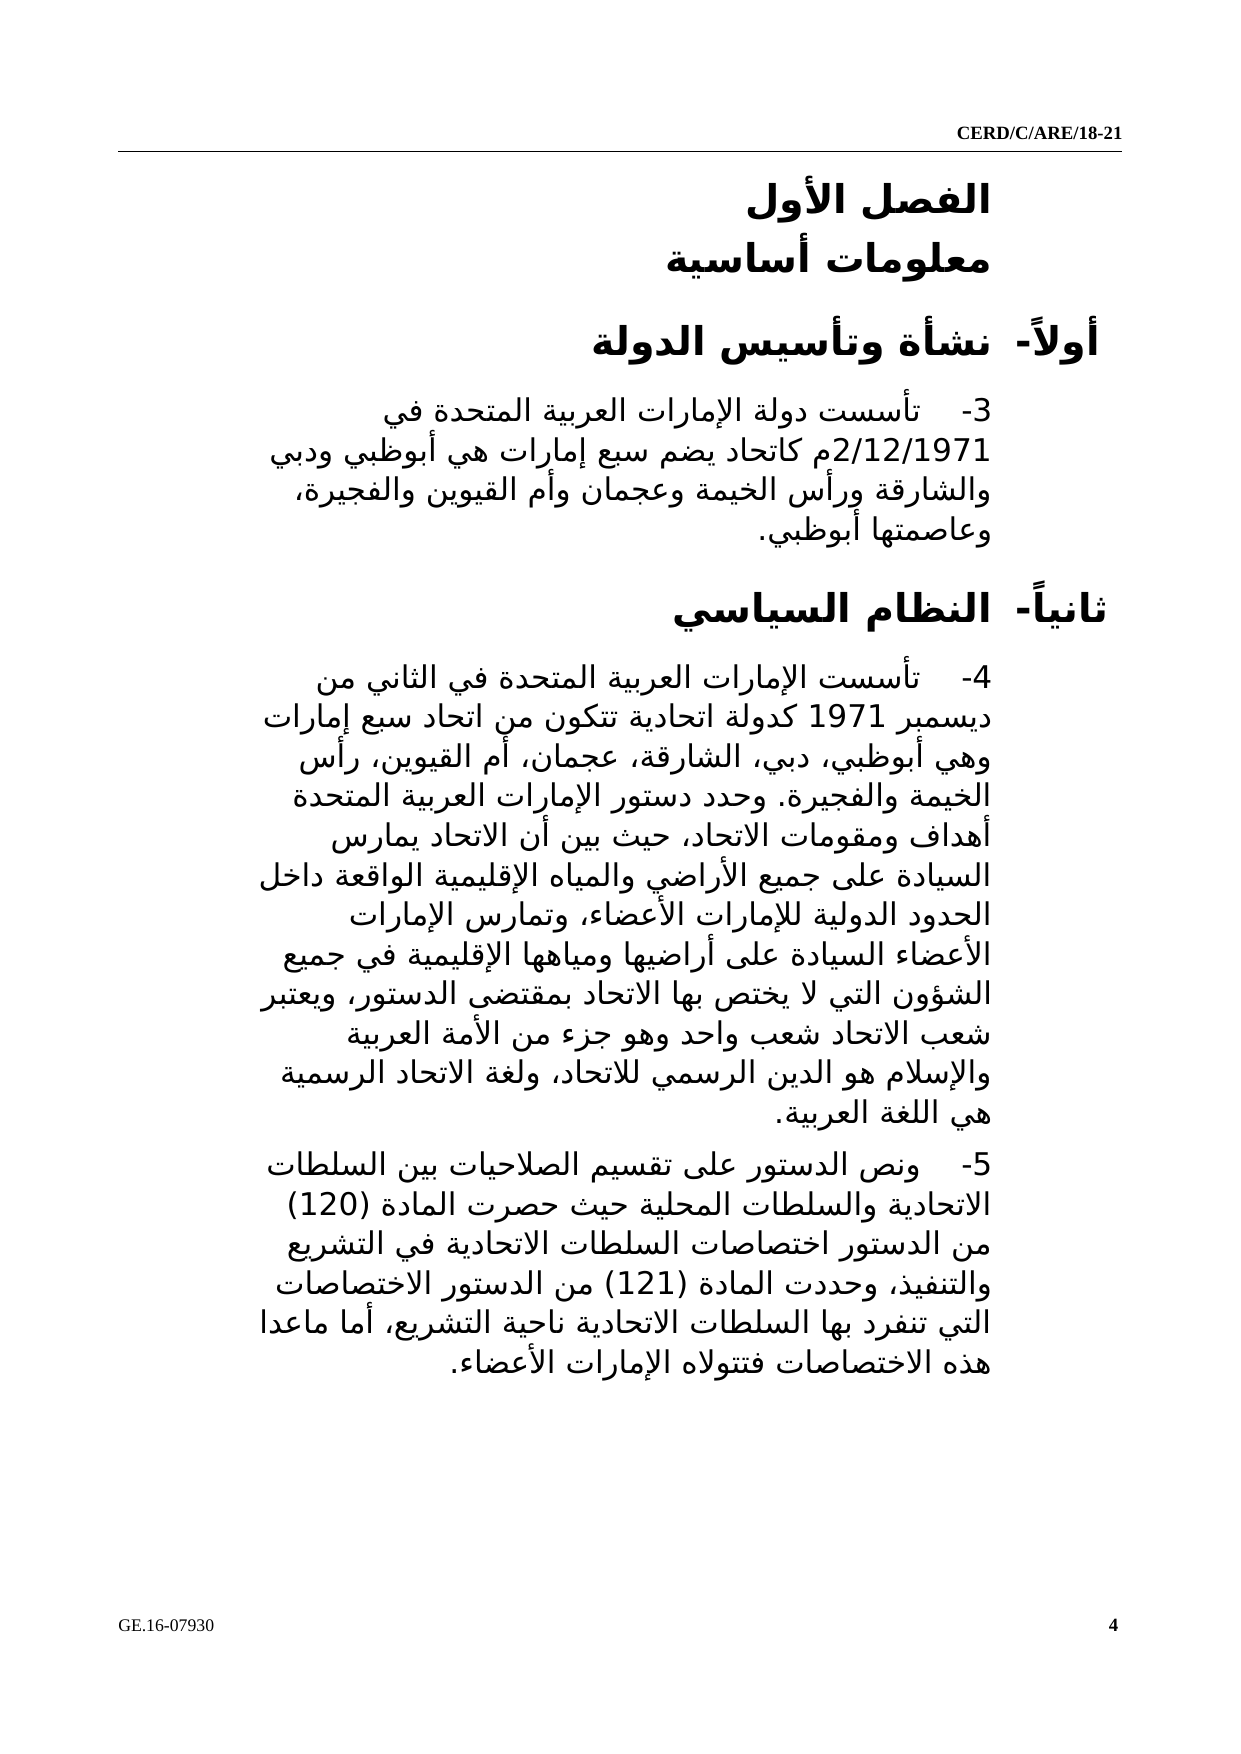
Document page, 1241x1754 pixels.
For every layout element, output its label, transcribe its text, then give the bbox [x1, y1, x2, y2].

text أولاً- نشأة وتأسيس الدولة [248, 319, 1122, 365]
text معلومات أساسية [248, 236, 1122, 281]
text 5- ونص الدستور على تقسيم الصلاحيات بين السلطات الاتحادية والسلطات المحلية حيث حصرت المادة (120) من الدستور اختصاصات السلطات الاتحادية في التشريع والتنفيذ، وحددت المادة (121) من الدستور الاختصاصات التي تنفرد بها السلطات الاتحادية ناحية التشريع، أما ماعدا هذه الاختصاصات فتتولاه الإمارات الأعضاء. [248, 1144, 992, 1381]
text 4- تأسست الإمارات العربية المتحدة في الثاني من ديسمبر 1971 كدولة اتحادية تتكون من اتحاد سبع إمارات وهي أبوظبي، دبي، الشارقة، عجمان، أم القيوين، رأس الخيمة والفجيرة. وحدد دستور الإمارات العربية المتحدة أهداف ومقومات الاتحاد، حيث بين أن الاتحاد يمارس السيادة على جميع الأراضي والمياه الإقليمية الواقعة داخل الحدود الدولية للإمارات الأعضاء، وتمارس الإمارات الأعضاء السيادة على أراضيها ومياهها الإقليمية في جميع الشؤون التي لا يختص بها الاتحاد بمقتضى الدستور، ويعتبر شعب الاتحاد شعب واحد وهو جزء من الأمة العربية والإسلام هو الدين الرسمي للاتحاد، ولغة الاتحاد الرسمية هي اللغة العربية. [248, 656, 992, 1131]
text ثانياً- النظام السياسي [248, 586, 1122, 631]
text الفصل الأول [248, 177, 1122, 223]
text 3- تأسست دولة الإمارات العربية المتحدة في 2/12/1971م كاتحاد يضم سبع إمارات هي أبوظبي ودبي والشارقة ورأس الخيمة وعجمان وأم القيوين والفجيرة، وعاصمتها أبوظبي. [248, 390, 992, 548]
